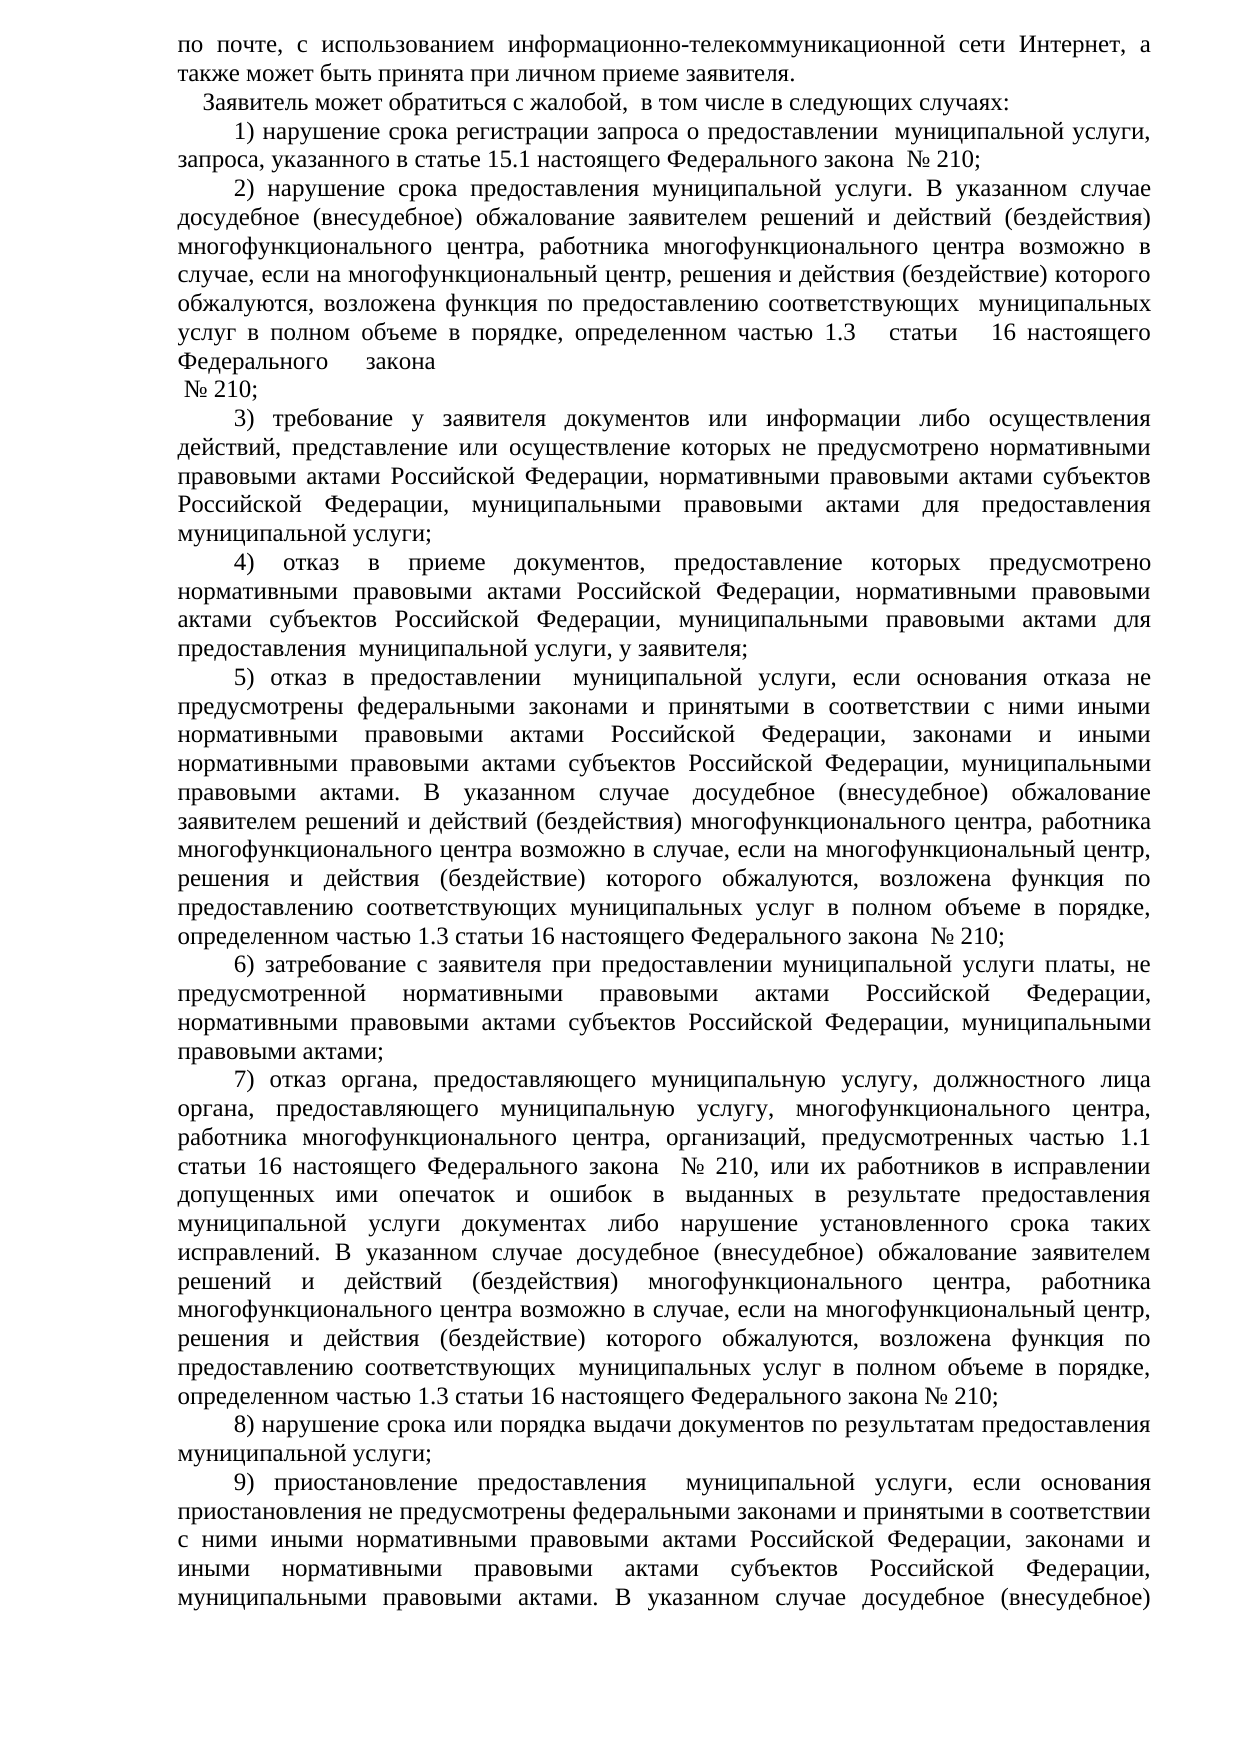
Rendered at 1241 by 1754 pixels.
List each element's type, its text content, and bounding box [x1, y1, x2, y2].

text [177, 1467, 1152, 1611]
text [177, 29, 1152, 87]
text № 210; [177, 374, 1152, 403]
text 2) нарушение срока предоставления муниципальной услуги. В указанном случае досудебное (внесудебное) обжалование заявителем решений и действий (бездействия) многофункционального центра, работника многофункционального центра возможно в случае, если на многофункциональный центр, решения и действия (бездействие) которого обжалуются, возложена функция по предоставлению соответствующих муниципальных услуг в полном объеме в порядке, определенном частью 1.3 статьи 16 настоящего Федерального закона [177, 173, 1152, 374]
text 4) отказ в приеме документов, предоставление которых предусмотрено нормативными правовыми актами Российской Федерации, нормативными правовыми актами субъектов Российской Федерации, муниципальными правовыми актами для предоставления муниципальной услуги, у заявителя; [177, 547, 1152, 662]
text 8) нарушение срока или порядка выдачи документов по результатам предоставления муниципальной услуги; [177, 1409, 1152, 1467]
text Заявитель может обратиться с жалобой, в том числе в следующих случаях: [177, 87, 1152, 116]
text 5) отказ в предоставлении муниципальной услуги, если основания отказа не предусмотрены федеральными законами и принятыми в соответствии с ними иными нормативными правовыми актами Российской Федерации, законами и иными нормативными правовыми актами субъектов Российской Федерации, муниципальными правовыми актами. В указанном случае досудебное (внесудебное) обжалование заявителем решений и действий (бездействия) многофункционального центра, работника многофункционального центра возможно в случае, если на многофункциональный центр, решения и действия (бездействие) которого обжалуются, возложена функция по предоставлению соответствующих муниципальных услуг в полном объеме в порядке, определенном частью 1.3 статьи 16 настоящего Федерального закона № 210; [177, 662, 1152, 949]
text 7) отказ органа, предоставляющего муниципальную услугу, должностного лица органа, предоставляющего муниципальную услугу, многофункционального центра, работника многофункционального центра, организаций, предусмотренных частью 1.1 статьи 16 настоящего Федерального закона № 210, или их работников в исправлении допущенных ими опечаток и ошибок в выданных в результате предоставления муниципальной услуги документах либо нарушение установленного срока таких исправлений. В указанном случае досудебное (внесудебное) обжалование заявителем решений и действий (бездействия) многофункционального центра, работника многофункционального центра возможно в случае, если на многофункциональный центр, решения и действия (бездействие) которого обжалуются, возложена функция по предоставлению соответствующих муниципальных услуг в полном объеме в порядке, определенном частью 1.3 статьи 16 настоящего Федерального закона № 210; [177, 1064, 1152, 1409]
text 1) нарушение срока регистрации запроса о предоставлении муниципальной услуги, запроса, указанного в статье 15.1 настоящего Федерального закона № 210; [177, 116, 1152, 173]
text 6) затребование с заявителя при предоставлении муниципальной услуги платы, не предусмотренной нормативными правовыми актами Российской Федерации, нормативными правовыми актами субъектов Российской Федерации, муниципальными правовыми актами; [177, 949, 1152, 1064]
text 3) требование у заявителя документов или информации либо осуществления действий, представление или осуществление которых не предусмотрено нормативными правовыми актами Российской Федерации, нормативными правовыми актами субъектов Российской Федерации, муниципальными правовыми актами для предоставления муниципальной услуги; [177, 403, 1152, 547]
